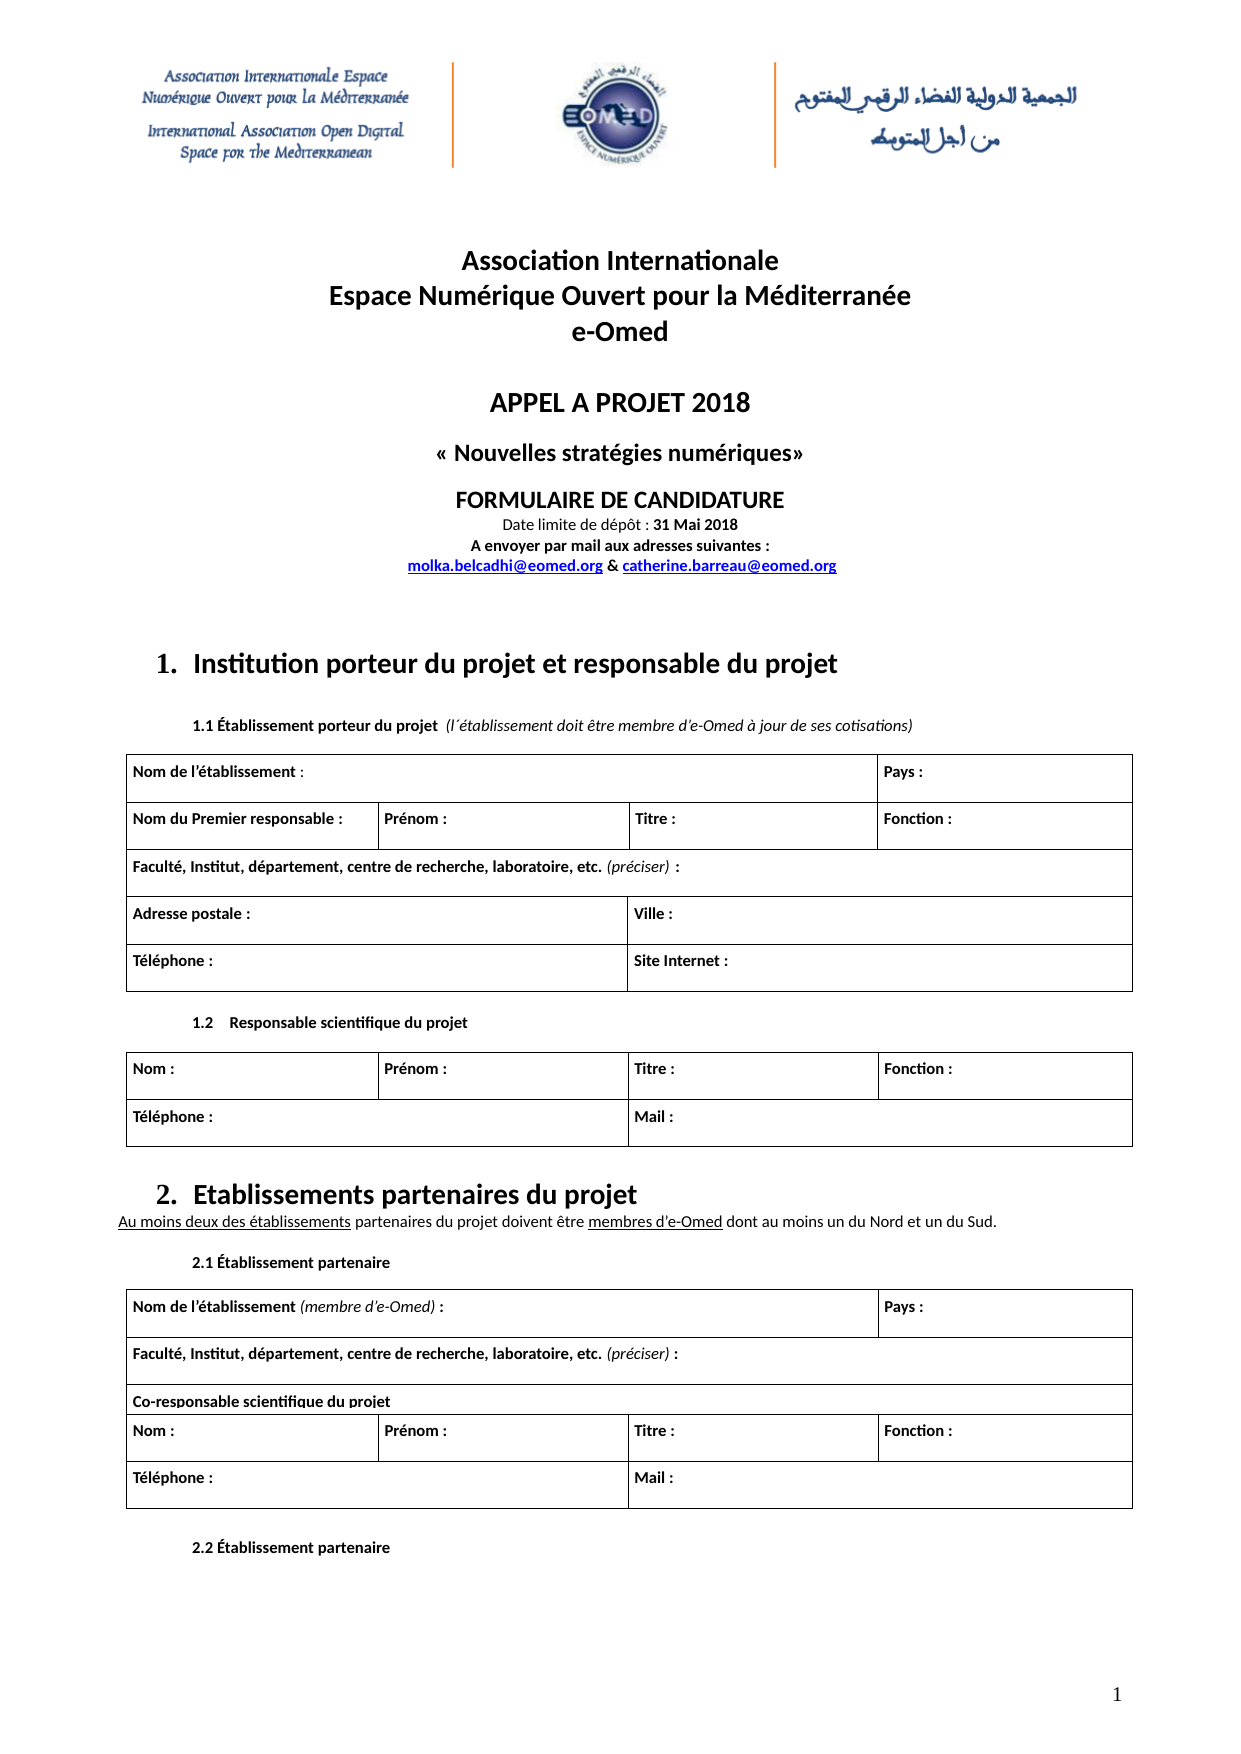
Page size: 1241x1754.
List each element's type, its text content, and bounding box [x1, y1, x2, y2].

table_header Nom de l’établissement : [127, 755, 877, 802]
table_cell Fonction : [879, 1415, 1132, 1461]
table_cell Ville : [628, 897, 1132, 943]
table_cell Co-responsable scientifique du projet [127, 1385, 1132, 1413]
text Au moins deux des établissements partenaires du projet doivent être membres d’e-Omed dont au moins un du Nord et un du Sud. [118, 1212, 1122, 1232]
table_cell Titre : [629, 1415, 878, 1461]
text Association Internationale [118, 242, 1122, 277]
text 1.1 Établissement porteur du projet (l´établissement doit être membre d’e-Omed à jour de ses cotisations) [192, 715, 1122, 735]
table_cell Fonction : [878, 803, 1132, 849]
text « Nouvelles stratégies numériques» [118, 437, 1122, 467]
text Date limite de dépôt : 31 Mai 2018 [118, 514, 1122, 535]
table_header Nom : [127, 1053, 378, 1099]
table_cell Mail : [629, 1462, 1132, 1508]
table_cell Téléphone : [127, 1100, 628, 1146]
text APPEL A PROJET 2018 [118, 384, 1122, 437]
table_header Pays : [878, 755, 1132, 802]
table_cell Téléphone : [127, 945, 627, 991]
table_header Pays : [879, 1290, 1132, 1337]
list Responsable scientifique du projet [192, 1012, 1122, 1032]
table_cell Faculté, Institut, département, centre de recherche, laboratoire, etc. (préciser) : [127, 850, 1132, 896]
text A envoyer par mail aux adresses suivantes : [118, 535, 1122, 555]
table_cell Mail : [629, 1100, 1132, 1146]
list Etablissements partenaires du projet [156, 1176, 1122, 1212]
table_cell Nom du Premier responsable : [127, 803, 378, 849]
text 2.2 Établissement partenaire [192, 1538, 1122, 1558]
list Institution porteur du projet et responsable du projet [156, 646, 1122, 681]
table_cell Nom : [127, 1415, 378, 1461]
text e-Omed [118, 313, 1122, 349]
table_header Titre : [629, 1053, 878, 1099]
table_header Fonction : [879, 1053, 1132, 1099]
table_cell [127, 1338, 1132, 1384]
table_header Prénom : [379, 1053, 628, 1099]
table_cell Adresse postale : [127, 897, 627, 943]
table_cell Site Internet : [628, 945, 1132, 991]
text 2.1 Établissement partenaire [192, 1252, 1122, 1272]
table_cell Téléphone : [127, 1462, 628, 1508]
text Espace Numérique Ouvert pour la Méditerranée [118, 277, 1122, 313]
table_cell Prénom : [379, 803, 629, 849]
table_cell Titre : [630, 803, 877, 849]
table_header Nom de l’établissement (membre d’e-Omed) : [127, 1290, 878, 1337]
table_cell Prénom : [379, 1415, 628, 1461]
text molka.belcadhi@eomed.org & catherine.barreau@eomed.org [118, 555, 1122, 576]
text FORMULAIRE DE CANDIDATURE [118, 484, 1122, 514]
